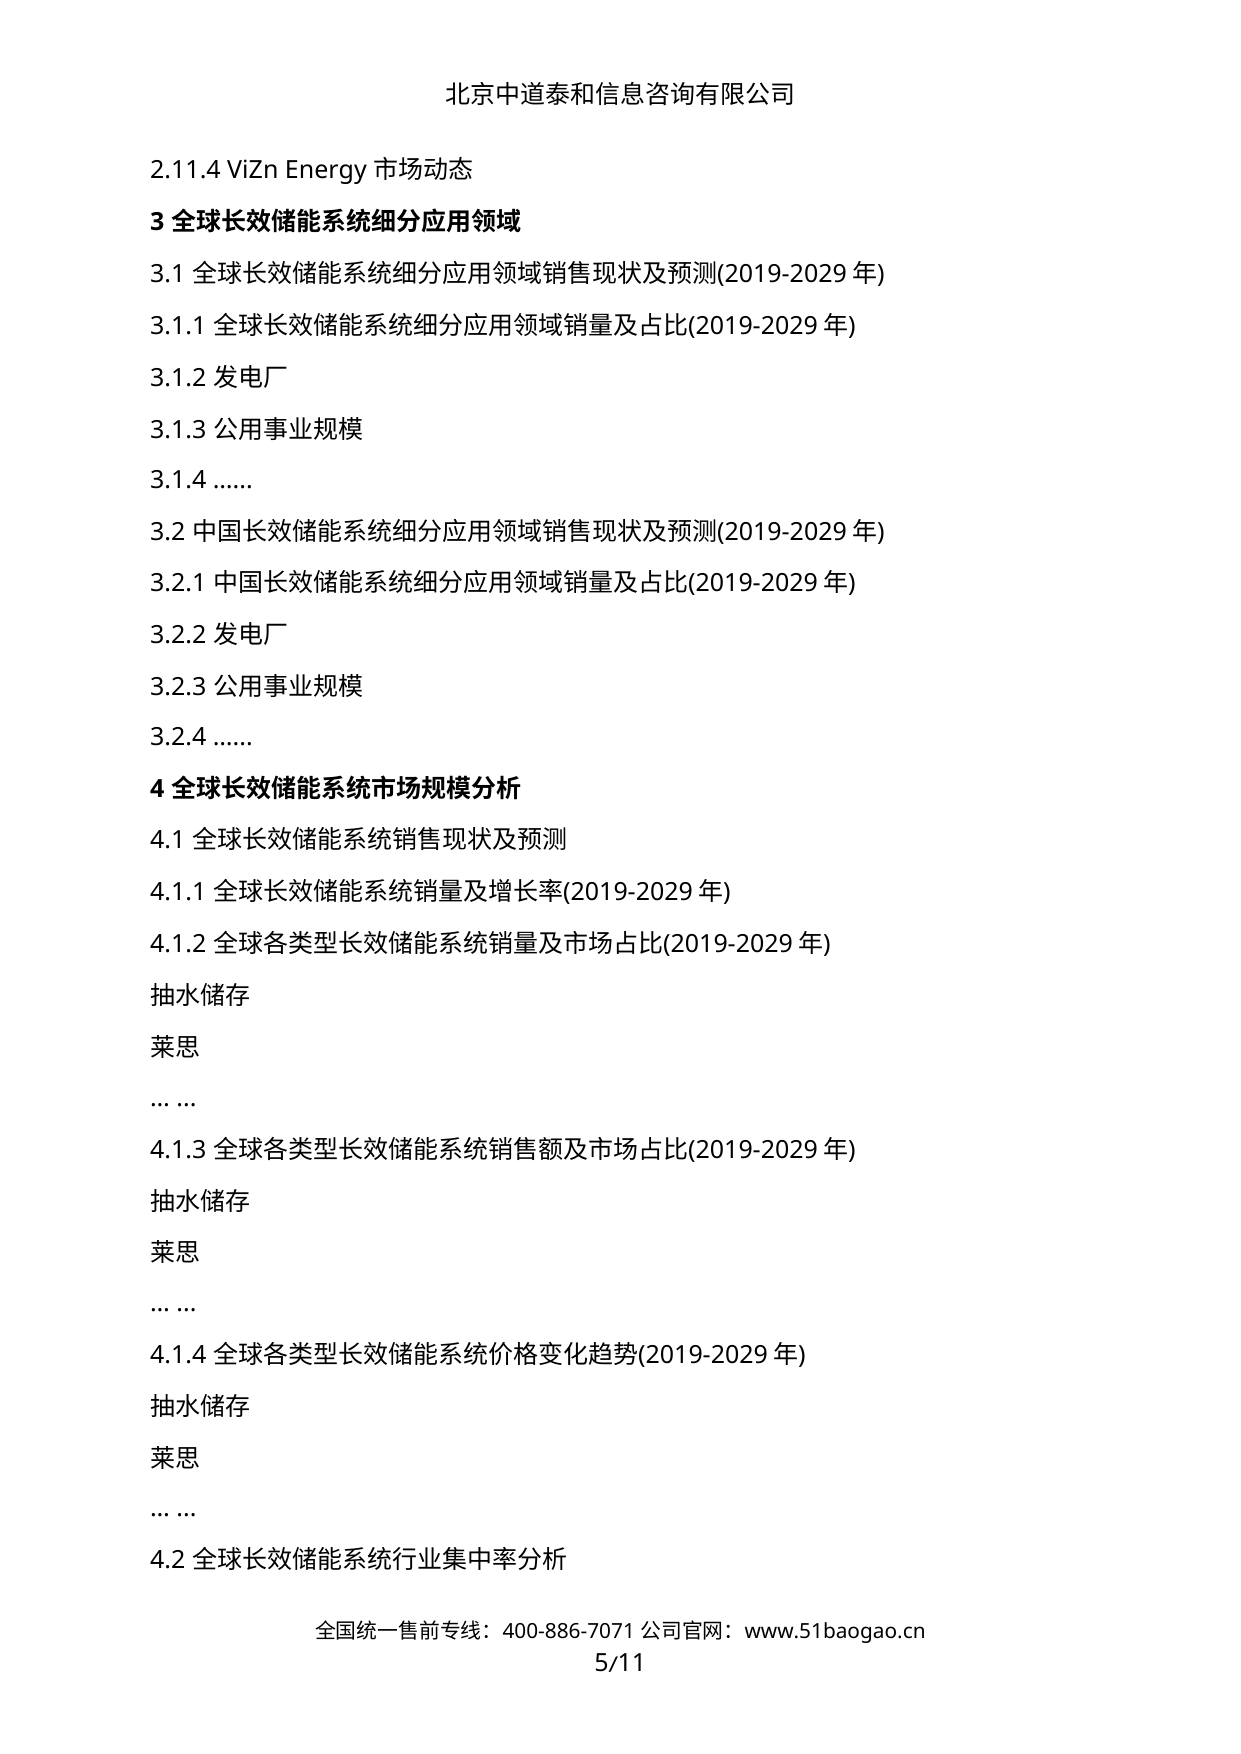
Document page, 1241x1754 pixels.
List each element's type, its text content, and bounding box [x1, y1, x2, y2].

text 3.2.3 公用事业规模 [150, 667, 1090, 703]
text 抽水储存 [150, 1386, 1090, 1422]
text 2.11.4 ViZn Energy 市场动态 [150, 150, 1090, 186]
text 4.2 全球长效储能系统行业集中率分析 [150, 1540, 1090, 1576]
text 4.1 全球长效储能系统销售现状及预测 [150, 820, 1090, 856]
text 4.1.2 全球各类型长效储能系统销量及市场占比(2019-2029年) [150, 924, 1090, 960]
text 3.1.3 公用事业规模 [150, 409, 1090, 446]
text 3.2.2 发电厂 [150, 615, 1090, 651]
text 3 全球长效储能系统细分应用领域 [150, 202, 1090, 238]
text 3.2.1 中国长效储能系统细分应用领域销量及占比(2019-2029年) [150, 563, 1090, 599]
text 4 全球长效储能系统市场规模分析 [150, 768, 1090, 804]
text 3.1.1 全球长效储能系统细分应用领域销量及占比(2019-2029年) [150, 306, 1090, 342]
text … ... [150, 1285, 1090, 1319]
text 莱思 [150, 1027, 1090, 1064]
text 抽水储存 [150, 1181, 1090, 1217]
text 3.2.4 …... [150, 718, 1090, 752]
text 抽水储存 [150, 976, 1090, 1012]
text 莱思 [150, 1438, 1090, 1474]
text 莱思 [150, 1233, 1090, 1269]
text 4.1.4 全球各类型长效储能系统价格变化趋势(2019-2029年) [150, 1334, 1090, 1371]
text 3.1 全球长效储能系统细分应用领域销售现状及预测(2019-2029年) [150, 254, 1090, 290]
text … ... [150, 1490, 1090, 1524]
text 3.2 中国长效储能系统细分应用领域销售现状及预测(2019-2029年) [150, 511, 1090, 547]
text 4.1.3 全球各类型长效储能系统销售额及市场占比(2019-2029年) [150, 1129, 1090, 1165]
text 3.1.2 发电厂 [150, 357, 1090, 394]
text 4.1.1 全球长效储能系统销量及增长率(2019-2029年) [150, 872, 1090, 908]
text … ... [150, 1079, 1090, 1113]
text 3.1.4 …... [150, 461, 1090, 495]
